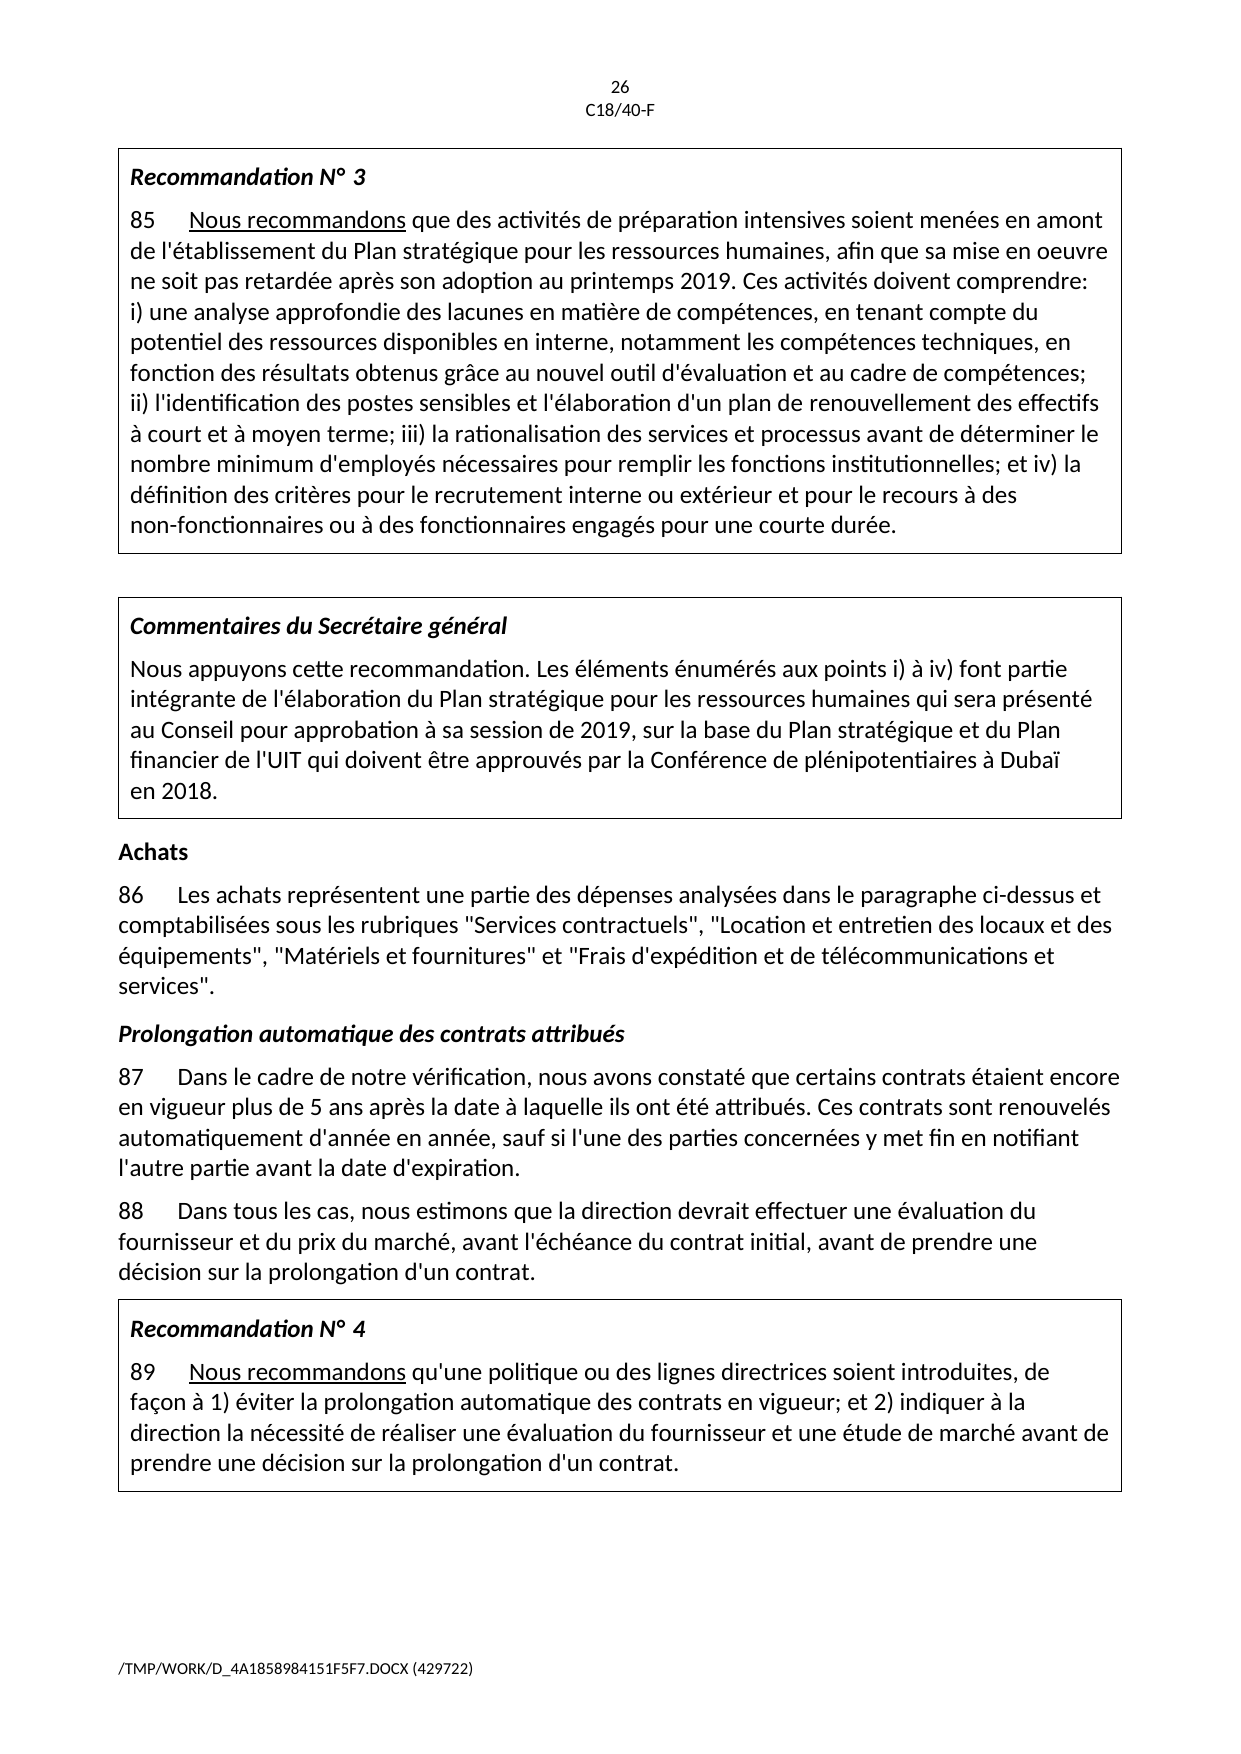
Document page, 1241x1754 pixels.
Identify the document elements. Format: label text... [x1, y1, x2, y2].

subtitle Achats [118, 836, 1122, 866]
table_header Recommandation N° 3 85 Nous recommandons que des activités de préparation intensives soient menées en amont de l'établissement du Plan stratégique pour les ressources humaines, afin que sa mise en oeuvre ne soit pas retardée après son adoption au printemps 2019. Ces activités doivent comprendre: i) une analyse approfondie des lacunes en matière de compétences, en tenant compte du potentiel des ressources disponibles en interne, notamment les compétences techniques, en fonction des résultats obtenus grâce au nouvel outil d'évaluation et au cadre de compétences; ii) l'identification des postes sensibles et l'élaboration d'un plan de renouvellement des effectifs à court et à moyen terme; iii) la rationalisation des services et processus avant de déterminer le nombre minimum d'employés nécessaires pour remplir les fonctions institutionnelles; et iv) la définition des critères pour le recrutement interne ou extérieur et pour le recours à des non-fonctionnaires ou à des fonctionnaires engagés pour une courte durée. [119, 149, 1121, 552]
text 86 Les achats représentent une partie des dépenses analysées dans le paragraphe ci-dessus et comptabilisées sous les rubriques "Services contractuels", "Location et entretien des locaux et des équipements", "Matériels et fournitures" et "Frais d'expédition et de télécommunications et services". [118, 879, 1122, 1001]
table_header Recommandation N° 4 89 Nous recommandons qu'une politique ou des lignes directrices soient introduites, de façon à 1) éviter la prolongation automatique des contrats en vigueur; et 2) indiquer à la direction la nécessité de réaliser une évaluation du fournisseur et une étude de marché avant de prendre une décision sur la prolongation d'un contrat. [119, 1300, 1121, 1491]
table_header Commentaires du Secrétaire général Nous appuyons cette recommandation. Les éléments énumérés aux points i) à iv) font partie intégrante de l'élaboration du Plan stratégique pour les ressources humaines qui sera présenté au Conseil pour approbation à sa session de 2019, sur la base du Plan stratégique et du Plan financier de l'UIT qui doivent être approuvés par la Conférence de plénipotentiaires à Dubaï en 2018. [119, 598, 1121, 818]
subtitle Prolongation automatique des contrats attribués [118, 1018, 1122, 1048]
text 88 Dans tous les cas, nous estimons que la direction devrait effectuer une évaluation du fournisseur et du prix du marché, avant l'échéance du contrat initial, avant de prendre une décision sur la prolongation d'un contrat. [118, 1195, 1122, 1287]
text 87 Dans le cadre de notre vérification, nous avons constaté que certains contrats étaient encore en vigueur plus de 5 ans après la date à laquelle ils ont été attribués. Ces contrats sont renouvelés automatiquement d'année en année, sauf si l'une des parties concernées y met fin en notifiant l'autre partie avant la date d'expiration. [118, 1061, 1122, 1183]
